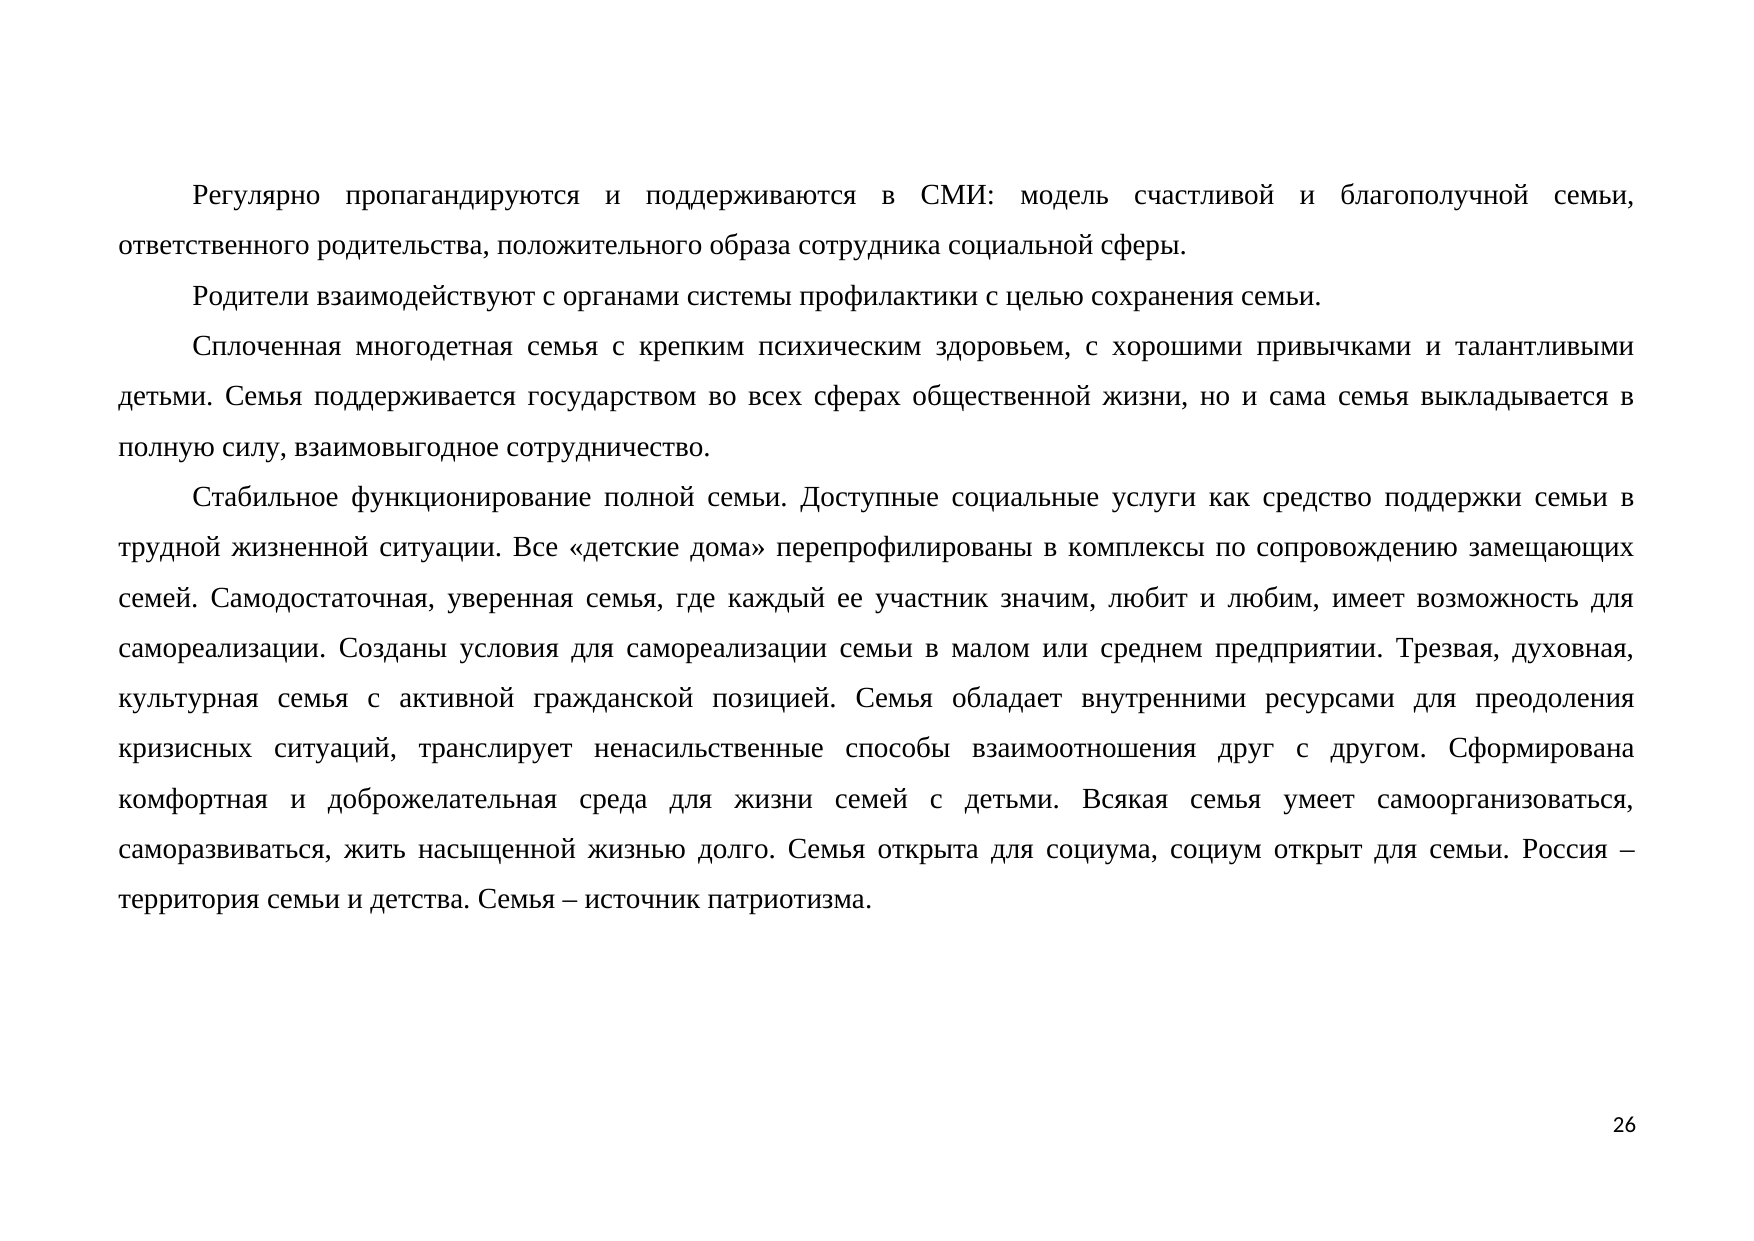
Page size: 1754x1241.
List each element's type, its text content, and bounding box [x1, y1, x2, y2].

text Родители взаимодействуют с органами системы профилактики с целью сохранения семьи. [118, 278, 1636, 311]
text Регулярно пропагандируются и поддерживаются в СМИ: модель счастливой и благополучной семьи, ответственного родительства, положительного образа сотрудника социальной сферы. [118, 177, 1636, 261]
text Стабильное функционирование полной семьи. Доступные социальные услуги как средство поддержки семьи в трудной жизненной ситуации. Все «детские дома» перепрофилированы в комплексы по сопровождению замещающих семей. Самодостаточная, уверенная семья, где каждый ее участник значим, любит и любим, имеет возможность для самореализации. Созданы условия для самореализации семьи в малом или среднем предприятии. Трезвая, духовная, культурная семья с активной гражданской позицией. Семья обладает внутренними ресурсами для преодоления кризисных ситуаций, транслирует ненасильственные способы взаимоотношения друг с другом. Сформирована комфортная и доброжелательная среда для жизни семей с детьми. Всякая семья умеет самоорганизоваться, саморазвиваться, жить насыщенной жизнью долго. Семья открыта для социума, социум открыт для семьи. Россия – территория семьи и детства. Семья – источник патриотизма. [118, 479, 1636, 915]
text Сплоченная многодетная семья с крепким психическим здоровьем, с хорошими привычками и талантливыми детьми. Семья поддерживается государством во всех сферах общественной жизни, но и сама семья выкладывается в полную силу, взаимовыгодное сотрудничество. [118, 328, 1636, 462]
